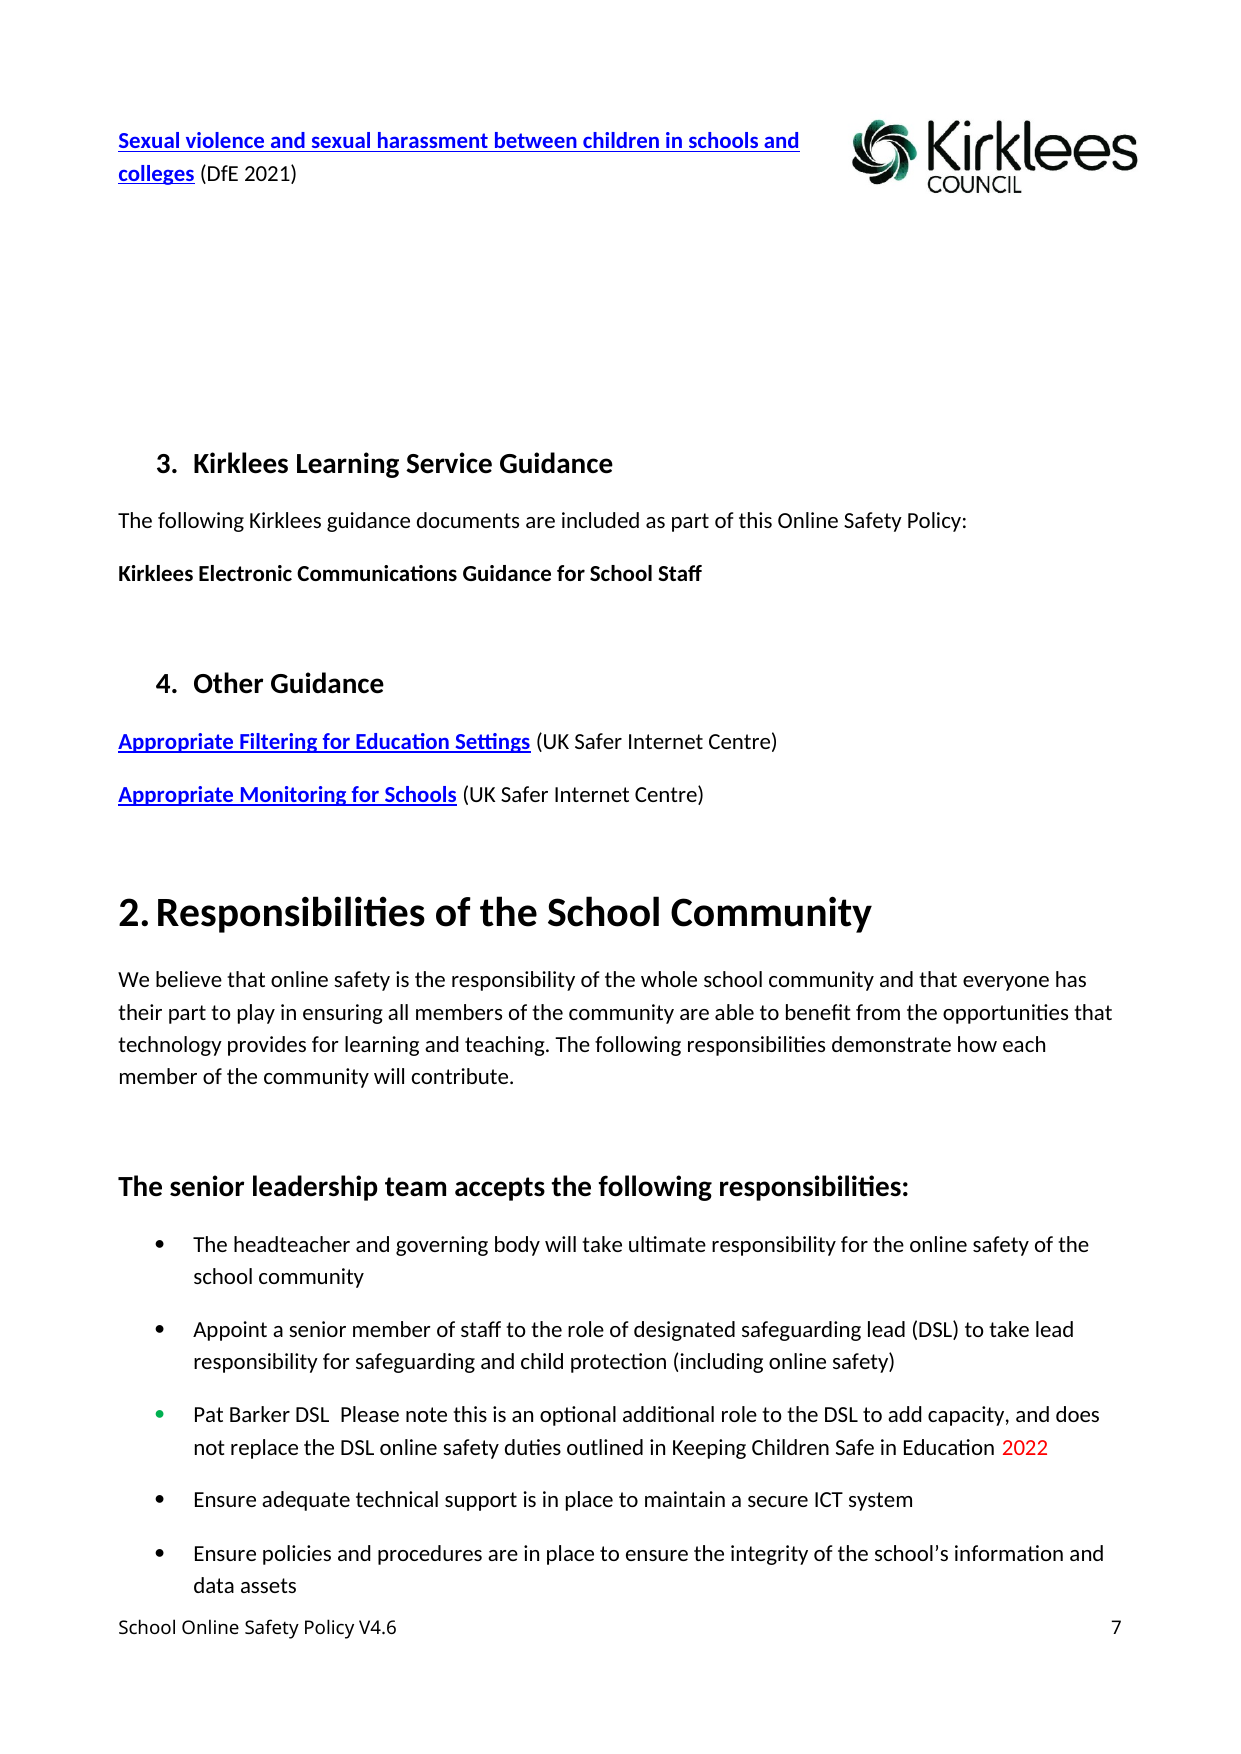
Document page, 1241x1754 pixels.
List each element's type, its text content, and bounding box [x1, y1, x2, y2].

text We believe that online safety is the responsibility of the whole school community and that everyone has their part to play in ensuring all members of the community are able to benefit from the opportunities that technology provides for learning and teaching. The following responsibilities demonstrate how each member of the community will contribute. [118, 966, 1122, 1090]
list Responsibilities of the School Community [118, 886, 1122, 937]
text Appropriate Filtering for Education Settings (UK Safer Internet Centre) [118, 727, 1122, 755]
text Kirklees Electronic Communications Guidance for School Staff [118, 559, 1122, 587]
list Pat Barker DSL Please note this is an optional additional role to the DSL to add capacity, and does not replace the DSL online safety duties outlined in Keeping Children Safe in Education 2022 [156, 1400, 1122, 1461]
text Sexual violence and sexual harassment between children in schools and colleges (DfE 2021) [118, 127, 826, 187]
list Ensure adequate technical support is in place to maintain a secure ICT system [156, 1486, 1122, 1514]
list Kirklees Learning Service Guidance [156, 445, 1122, 480]
picture [826, 112, 1139, 219]
text Appropriate Monitoring for Schools (UK Safer Internet Centre) [118, 780, 1122, 808]
text The following Kirklees guidance documents are included as part of this Online Safety Policy: [118, 506, 1122, 534]
list Ensure policies and procedures are in place to ensure the integrity of the school’s information and data assets [156, 1539, 1122, 1599]
list Appoint a senior member of staff to the role of designated safeguarding lead (DSL) to take lead responsibility for safeguarding and child protection (including online safety) [156, 1315, 1122, 1375]
list The headteacher and governing body will take ultimate responsibility for the online safety of the school community [156, 1230, 1122, 1290]
text The senior leadership team accepts the following responsibilities: [118, 1168, 1122, 1204]
list Other Guidance [156, 666, 1122, 701]
